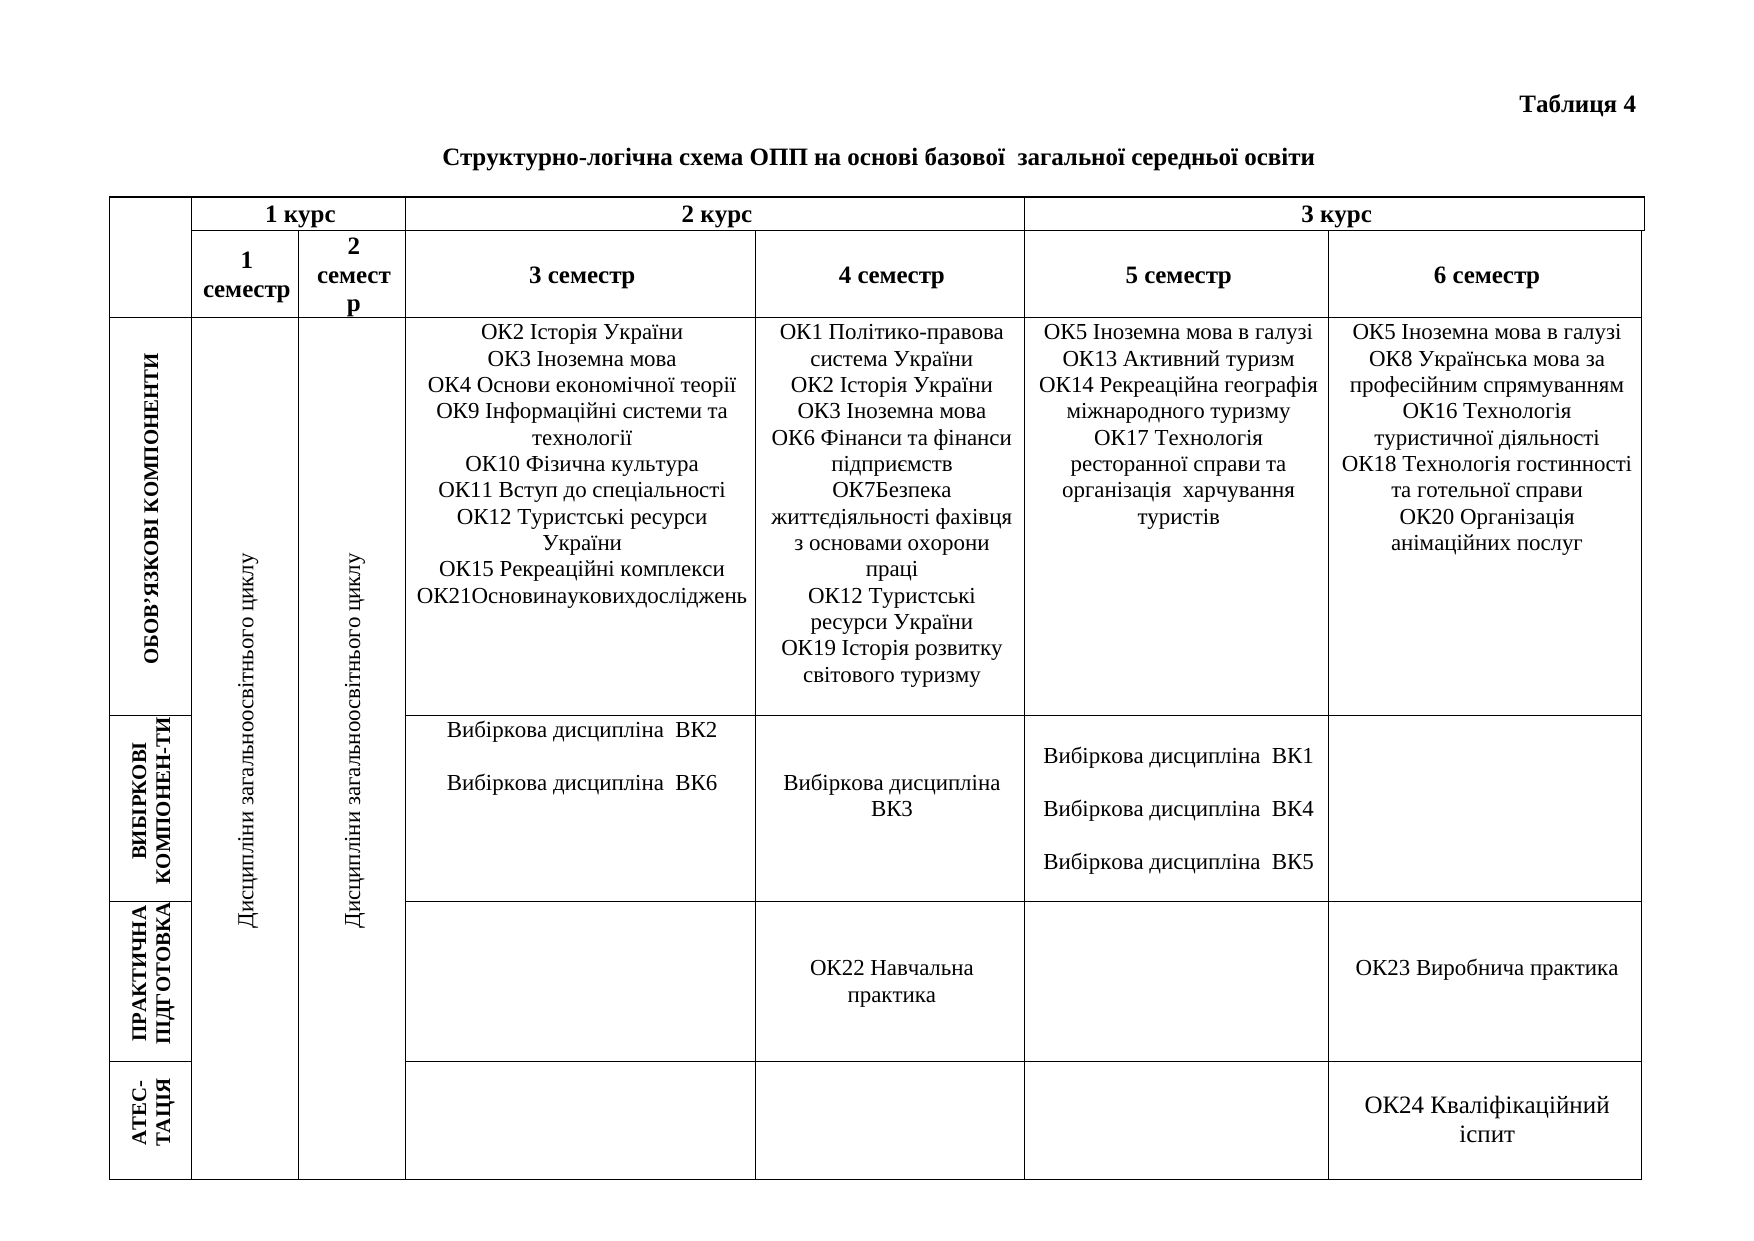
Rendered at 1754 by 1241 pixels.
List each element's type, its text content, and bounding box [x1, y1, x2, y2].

table_cell ВИБІРКОВІ КОМПОНЕН-ТИ [110, 716, 191, 901]
table_cell ОК23 Виробнича практика [1329, 902, 1641, 1061]
table_cell 4 семестр [756, 231, 1024, 317]
table_header 1 курс [192, 198, 405, 230]
table_cell [1025, 902, 1328, 1061]
table_cell [756, 1062, 1024, 1179]
table_cell ОК22 Навчальна практика [756, 902, 1024, 1061]
table_cell Вибіркова дисципліна ВК2 Вибіркова дисципліна ВК6 [406, 716, 755, 901]
table_header 2 курс [406, 198, 1024, 230]
table_cell 1 семестр [192, 231, 298, 317]
table_cell 6 семестр [1329, 231, 1641, 317]
table_header [110, 198, 191, 317]
table_cell ОК1 Політико-правова система України ОК2 Історія України ОК3 Іноземна мова ОК6 Фінанси та фінанси підприємств ОК7Безпека життєдіяльності фахівця з основами охорони праці ОК12 Туристські ресурси України ОК19 Історія розвитку світового туризму [756, 318, 1024, 715]
table_cell 3 семестр [406, 231, 755, 317]
table_cell [1025, 1062, 1328, 1179]
table_cell ОК2 Історія України ОК3 Іноземна мова ОК4 Основи економічної теорії ОК9 Інформаційні системи та технології ОК10 Фізична культура ОК11 Вступ до спеціальності ОК12 Туристські ресурси України ОК15 Рекреаційні комплекси ОК21Основинауковихдосліджень [406, 318, 755, 715]
table_cell 5 семестр [1025, 231, 1328, 317]
table_cell [1329, 716, 1641, 901]
table_header 3 курс [1025, 198, 1644, 230]
table_cell ОК24 Кваліфікаційний іспит [1329, 1062, 1641, 1179]
table_cell АТЕС-ТАЦІЯ [110, 1062, 191, 1179]
text Структурно-логічна схема ОПП на основі базової загальної середньої освіти [118, 142, 1639, 171]
table_cell Вибіркова дисципліна ВК1 Вибіркова дисципліна ВК4 Вибіркова дисципліна ВК5 [1025, 716, 1328, 901]
table_cell ОБОВ’ЯЗКОВІ КОМПОНЕНТИ [110, 318, 191, 715]
table_cell Дисципліни загальноосвітнього циклу [299, 318, 405, 1179]
table_cell Вибіркова дисципліна ВК3 [756, 716, 1024, 901]
table_cell Дисципліни загальноосвітнього циклу [192, 318, 298, 1179]
table_cell [406, 902, 755, 1061]
table_cell ОК5 Іноземна мова в галузі ОК8 Українська мова за професійним спрямуванням ОК16 Технологія туристичної діяльності ОК18 Технологія гостинності та готельної справи ОК20 Організація анімаційних послуг [1329, 318, 1641, 715]
text Таблиця 4 [118, 89, 1636, 117]
table_cell ПРАКТИЧНА ПІДГОТОВКА [110, 902, 191, 1061]
table_cell [406, 1062, 755, 1179]
table_cell 2 семестр [299, 231, 405, 317]
table_cell ОК5 Іноземна мова в галузі ОК13 Активний туризм ОК14 Рекреаційна географія міжнародного туризму ОК17 Технологія ресторанної справи та організація харчування туристів [1025, 318, 1328, 715]
